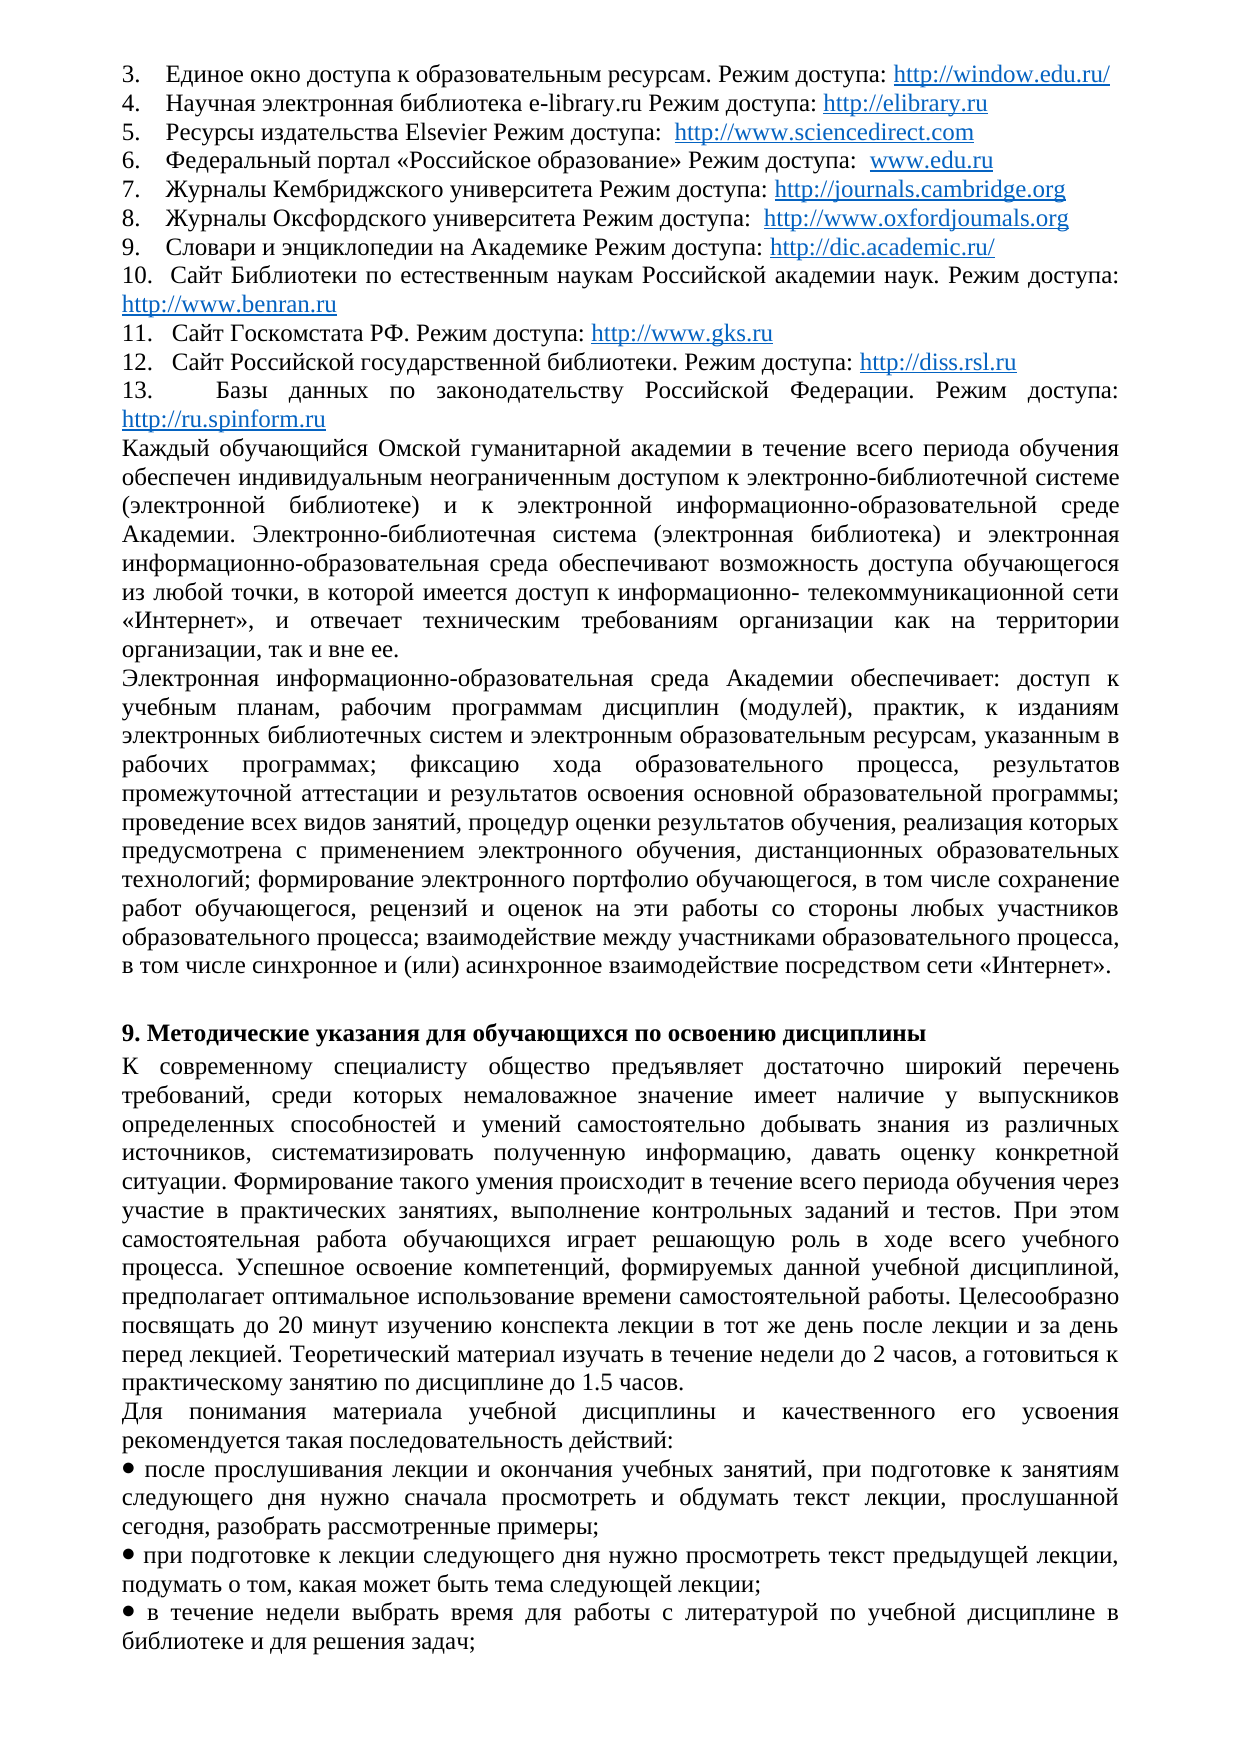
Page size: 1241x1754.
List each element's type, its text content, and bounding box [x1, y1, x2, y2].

table_cell 9. Методические указания для обучающихся по освоению дисциплины [118, 1019, 1124, 1051]
table_header 3. Единое окно доступа к образовательным ресурсам. Режим доступа: http://window.edu.ru/ 4. Научная электронная библиотека e-library.ru Режим доступа: http://elibrary.ru 5. Ресурсы издательства Elsevier Режим доступа: http://www.sciencedirect.com 6. Федеральный портал «Российское образование» Режим доступа: www.edu.ru 7. Журналы Кембриджского университета Режим доступа: http://journals.cambridge.org 8. Журналы Оксфордского университета Режим доступа: http://www.oxfordjoumals.org 9. Словари и энциклопедии на Академике Режим доступа: http://dic.academic.ru/ 10. Сайт Библиотеки по естественным наукам Российской академии наук. Режим доступа: http://www.benran.ru 11. Сайт Госкомстата РФ. Режим доступа: http://www.gks.ru 12. Сайт Российской государственной библиотеки. Режим доступа: http://diss.rsl.ru 13. Базы данных по законодательству Российской Федерации. Режим доступа: http://ru.spinform.ru Каждый обучающийся Омской гуманитарной академии в течение всего периода обучения обеспечен индивидуальным неограниченным доступом к электронно-библиотечной системе (электронной библиотеке) и к электронной информационно-образовательной среде Академии. Электронно-библиотечная система (электронная библиотека) и электронная информационно-образовательная среда обеспечивают возможность доступа обучающегося из любой точки, в которой имеется доступ к информационно- телекоммуникационной сети «Интернет», и отвечает техническим требованиям организации как на территории организации, так и вне ее. Электронная информационно-образовательная среда Академии обеспечивает: доступ к учебным планам, рабочим программам дисциплин (модулей), практик, к изданиям электронных библиотечных систем и электронным образовательным ресурсам, указанным в рабочих программах; фиксацию хода образовательного процесса, результатов промежуточной аттестации и результатов освоения основной образовательной программы; проведение всех видов занятий, процедур оценки результатов обучения, реализация которых предусмотрена с применением электронного обучения, дистанционных образовательных технологий; формирование электронного портфолио обучающегося, в том числе сохранение работ обучающегося, рецензий и оценок на эти работы со стороны любых участников образовательного процесса; взаимодействие между участниками образовательного процесса, в том числе синхронное и (или) асинхронное взаимодействие посредством сети «Интернет». [118, 59, 1124, 1018]
table_cell К современному специалисту общество предъявляет достаточно широкий перечень требований, среди которых немаловажное значение имеет наличие у выпускников определенных способностей и умений самостоятельно добывать знания из различных источников, систематизировать полученную информацию, давать оценку конкретной ситуации. Формирование такого умения происходит в течение всего периода обучения через участие в практических занятиях, выполнение контрольных заданий и тестов. При этом самостоятельная работа обучающихся играет решающую роль в ходе всего учебного процесса. Успешное освоение компетенций, формируемых данной учебной дисциплиной, предполагает оптимальное использование времени самостоятельной работы. Целесообразно посвящать до 20 минут изучению конспекта лекции в тот же день после лекции и за день перед лекцией. Теоретический материал изучать в течение недели до 2 часов, а готовиться к практическому занятию по дисциплине до 1.5 часов. Для понимания материала учебной дисциплины и качественного его усвоения рекомендуется такая последовательность действий: ⦁ после прослушивания лекции и окончания учебных занятий, при подготовке к занятиям следующего дня нужно сначала просмотреть и обдумать текст лекции, прослушанной сегодня, разобрать рассмотренные примеры; ⦁ при подготовке к лекции следующего дня нужно просмотреть текст предыдущей лекции, подумать о том, какая может быть тема следующей лекции; ⦁ в течение недели выбрать время для работы с литературой по учебной дисциплине в библиотеке и для решения задач; [118, 1051, 1124, 1662]
